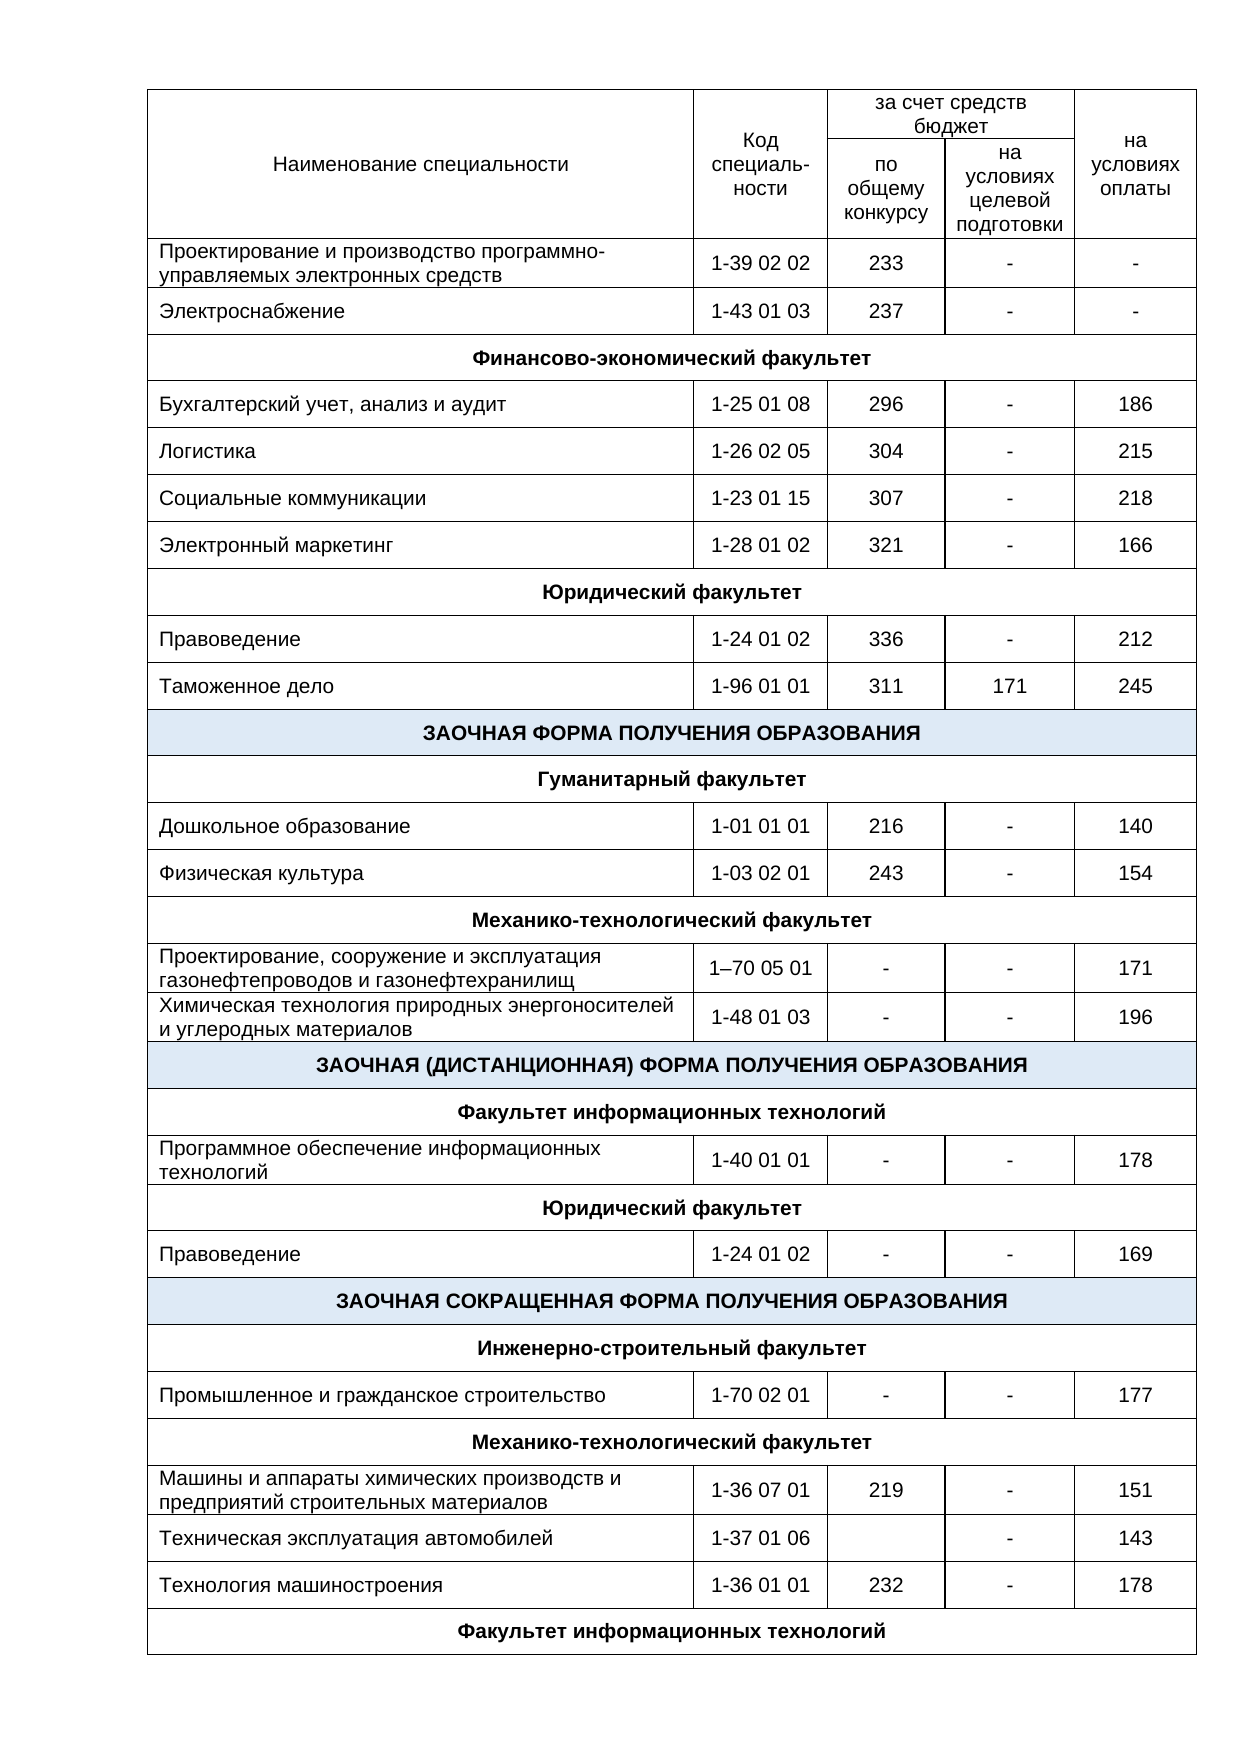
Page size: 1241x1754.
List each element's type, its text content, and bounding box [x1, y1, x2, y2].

table_cell 1-26 02 05 [694, 428, 827, 474]
table_cell 143 [1075, 1515, 1196, 1561]
table_cell 1-37 01 06 [694, 1515, 827, 1561]
table_cell на условиях целевой подготовки [946, 139, 1074, 238]
table_cell Факультет информационных технологий [148, 1089, 1196, 1134]
table_cell Юридический факультет [148, 1185, 1196, 1230]
table_cell 321 [828, 522, 944, 568]
table_cell 171 [1075, 944, 1196, 992]
table_cell 151 [1075, 1466, 1196, 1514]
table_cell 171 [946, 663, 1074, 708]
table_cell Технология машиностроения [148, 1562, 693, 1607]
table_cell - [946, 522, 1074, 568]
table_cell 1–70 05 01 [694, 944, 827, 992]
table_cell 237 [828, 288, 944, 333]
table_cell 336 [828, 616, 944, 662]
table_cell 196 [1075, 993, 1196, 1041]
table_cell Проектирование и производство программно-управляемых электронных средств [148, 239, 693, 287]
table_cell - [828, 1372, 944, 1418]
table_cell Факультет информационных технологий [148, 1609, 1196, 1654]
table_cell 1-36 07 01 [694, 1466, 827, 1514]
table_cell 1-24 01 02 [694, 1231, 827, 1277]
table_cell Механико-технологический факультет [148, 1419, 1196, 1465]
table_cell Гуманитарный факультет [148, 756, 1196, 802]
table_header на условиях оплаты [1075, 90, 1196, 238]
table_cell 232 [828, 1562, 944, 1607]
table_cell - [828, 944, 944, 992]
table_cell 219 [828, 1466, 944, 1514]
table_cell - [946, 803, 1074, 849]
table_cell 1-36 01 01 [694, 1562, 827, 1607]
table_cell 216 [828, 803, 944, 849]
table_cell - [946, 1231, 1074, 1277]
table_cell 233 [828, 239, 944, 287]
table_cell по общему конкурсу [828, 139, 944, 238]
table_cell [828, 1515, 944, 1561]
table_cell 212 [1075, 616, 1196, 662]
table_cell - [1075, 239, 1196, 287]
table_header Наименование специальности [148, 90, 693, 238]
table_cell ЗАОЧНАЯ (ДИСТАНЦИОННАЯ) ФОРМА ПОЛУЧЕНИЯ ОБРАЗОВАНИЯ [148, 1042, 1196, 1088]
table_cell 304 [828, 428, 944, 474]
table_cell 1-23 01 15 [694, 475, 827, 521]
table_cell - [946, 993, 1074, 1041]
table_cell 186 [1075, 381, 1196, 427]
table_cell 177 [1075, 1372, 1196, 1418]
table_cell 307 [828, 475, 944, 521]
table_cell - [946, 616, 1074, 662]
table_cell 243 [828, 850, 944, 896]
table_cell Промышленное и гражданское строительство [148, 1372, 693, 1418]
table_cell - [828, 1136, 944, 1183]
table_cell 296 [828, 381, 944, 427]
table_cell 311 [828, 663, 944, 708]
table_cell - [946, 1515, 1074, 1561]
table_cell ЗАОЧНАЯ ФОРМА ПОЛУЧЕНИЯ ОБРАЗОВАНИЯ [148, 710, 1196, 755]
table_cell 1-25 01 08 [694, 381, 827, 427]
table_cell Программное обеспечение информационных технологий [148, 1136, 693, 1183]
table_cell Техническая эксплуатация автомобилей [148, 1515, 693, 1561]
table_cell 1-03 02 01 [694, 850, 827, 896]
table_cell 1-40 01 01 [694, 1136, 827, 1183]
table_cell Дошкольное образование [148, 803, 693, 849]
table_cell - [946, 1466, 1074, 1514]
table_cell 245 [1075, 663, 1196, 708]
table_cell Бухгалтерский учет, анализ и аудит [148, 381, 693, 427]
table_cell - [946, 239, 1074, 287]
table_cell 178 [1075, 1562, 1196, 1607]
table_cell 1-39 02 02 [694, 239, 827, 287]
table_cell 1-28 01 02 [694, 522, 827, 568]
table_cell 140 [1075, 803, 1196, 849]
table_cell 1-43 01 03 [694, 288, 827, 333]
table_cell Механико-технологический факультет [148, 897, 1196, 943]
table_cell 218 [1075, 475, 1196, 521]
table_cell 178 [1075, 1136, 1196, 1183]
table_cell Логистика [148, 428, 693, 474]
table_cell 1-70 02 01 [694, 1372, 827, 1418]
table_cell 1-01 01 01 [694, 803, 827, 849]
table_cell - [828, 993, 944, 1041]
table_cell - [946, 1562, 1074, 1607]
table_cell Электроснабжение [148, 288, 693, 333]
table_cell Юридический факультет [148, 569, 1196, 615]
table_cell Электронный маркетинг [148, 522, 693, 568]
table_cell - [1075, 288, 1196, 333]
table_cell - [946, 1136, 1074, 1183]
table_cell - [946, 475, 1074, 521]
table_cell 166 [1075, 522, 1196, 568]
table_cell 1-96 01 01 [694, 663, 827, 708]
table_cell Машины и аппараты химических производств и предприятий строительных материалов [148, 1466, 693, 1514]
table_header за счет средств бюджет [828, 90, 1074, 138]
table_cell Проектирование, сооружение и эксплуатация газонефтепроводов и газонефтехранилищ [148, 944, 693, 992]
table_cell Правоведение [148, 616, 693, 662]
table_cell 1-24 01 02 [694, 616, 827, 662]
table_cell Таможенное дело [148, 663, 693, 708]
table_cell 215 [1075, 428, 1196, 474]
table_cell - [946, 850, 1074, 896]
table_cell Правоведение [148, 1231, 693, 1277]
table_header Код специаль-ности [694, 90, 827, 238]
table_cell - [946, 381, 1074, 427]
table_cell - [946, 428, 1074, 474]
table_cell Социальные коммуникации [148, 475, 693, 521]
table_cell 1-48 01 03 [694, 993, 827, 1041]
table_cell - [828, 1231, 944, 1277]
table_cell Финансово-экономический факультет [148, 335, 1196, 380]
table_cell 169 [1075, 1231, 1196, 1277]
table_cell - [946, 1372, 1074, 1418]
table_cell ЗАОЧНАЯ СОКРАЩЕННАЯ ФОРМА ПОЛУЧЕНИЯ ОБРАЗОВАНИЯ [148, 1278, 1196, 1324]
table_cell Химическая технология природных энергоносителей и углеродных материалов [148, 993, 693, 1041]
table_cell - [946, 288, 1074, 333]
table_cell Физическая культура [148, 850, 693, 896]
table_cell 154 [1075, 850, 1196, 896]
table_cell Инженерно-строительный факультет [148, 1325, 1196, 1371]
table_cell - [946, 944, 1074, 992]
